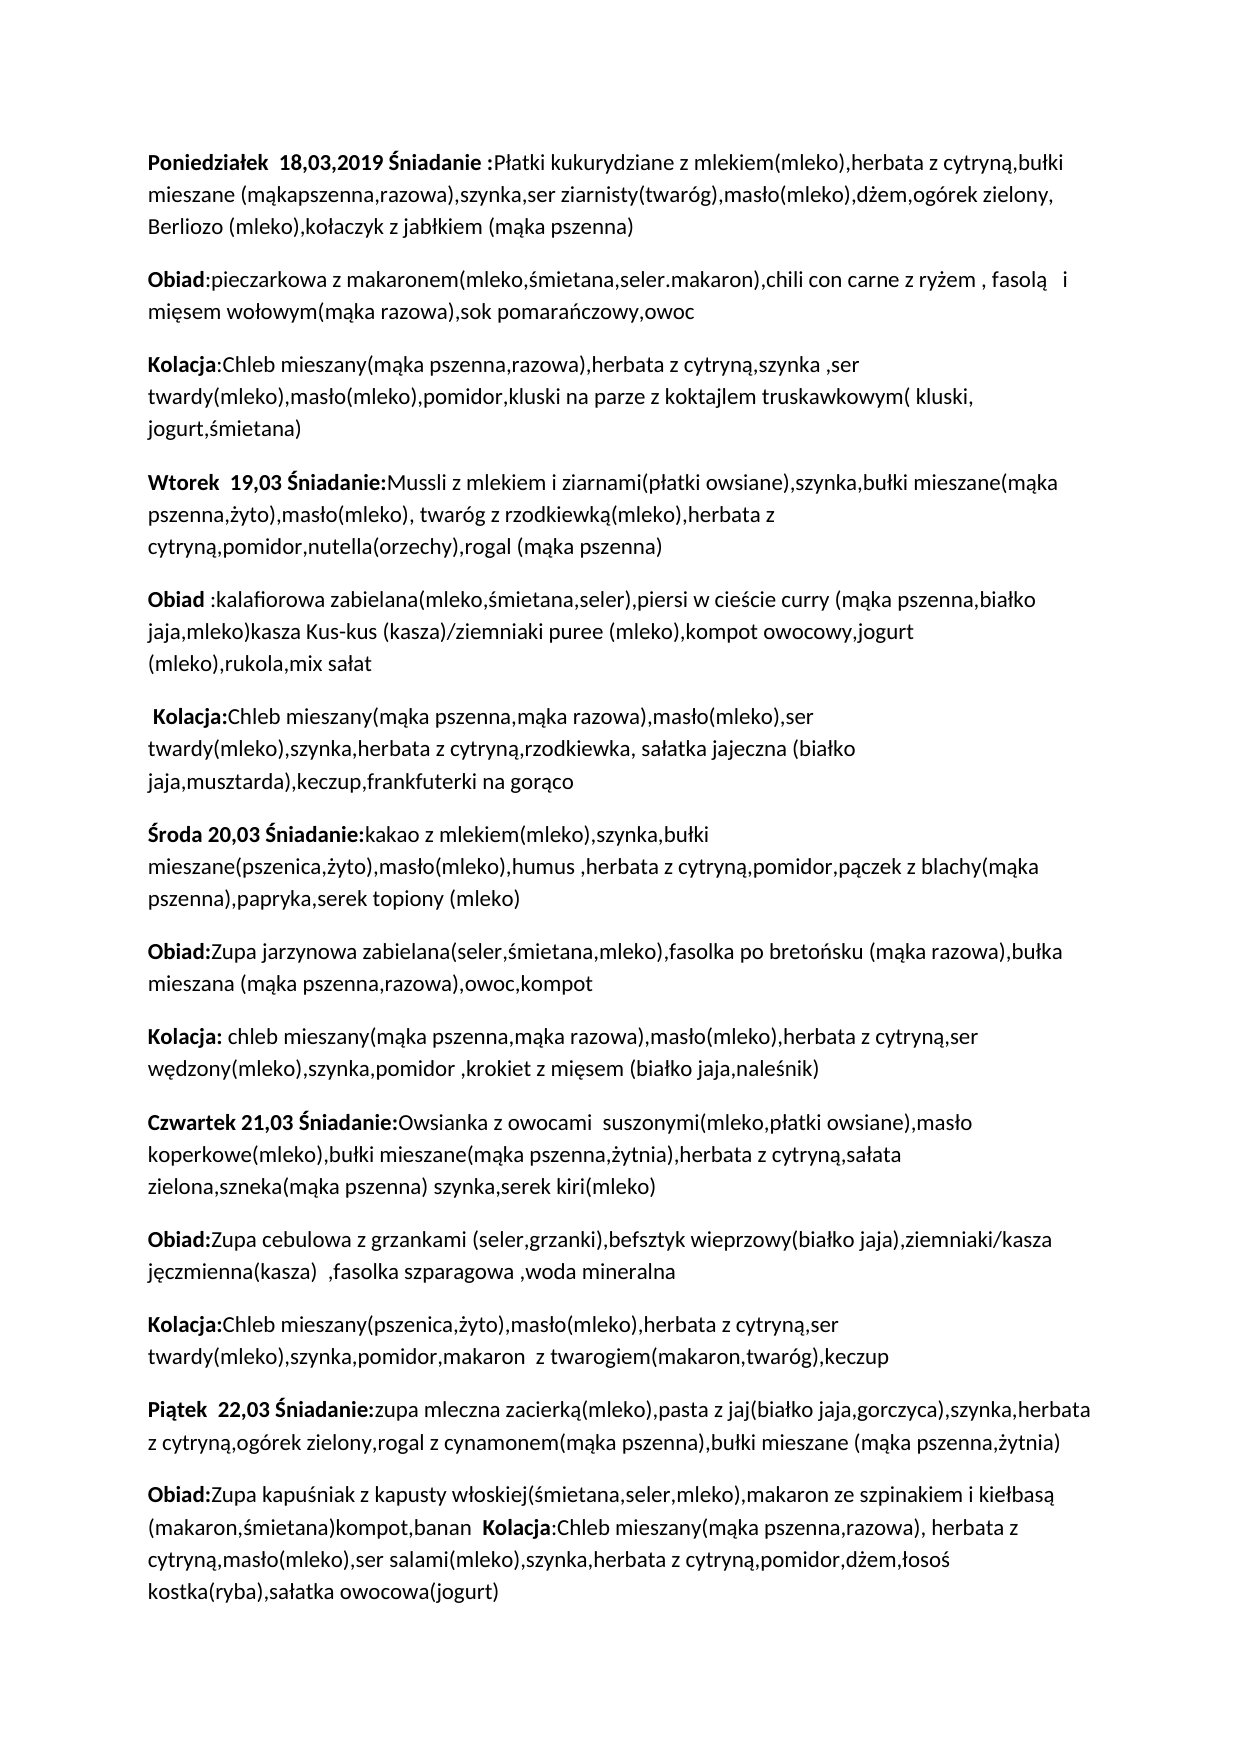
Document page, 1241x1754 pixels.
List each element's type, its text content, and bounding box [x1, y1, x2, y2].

text Poniedziałek 18,03,2019 Śniadanie :Płatki kukurydziane z mlekiem(mleko),herbata z cytryną,bułki mieszane (mąkapszenna,razowa),szynka,ser ziarnisty(twaróg),masło(mleko),dżem,ogórek zielony, Berliozo (mleko),kołaczyk z jabłkiem (mąka pszenna) [148, 148, 1093, 240]
text Kolacja:Chleb mieszany(mąka pszenna,mąka razowa),masło(mleko),ser twardy(mleko),szynka,herbata z cytryną,rzodkiewka, sałatka jajeczna (białko jaja,musztarda),keczup,frankfuterki na gorąco [148, 702, 1093, 795]
text Kolacja: chleb mieszany(mąka pszenna,mąka razowa),masło(mleko),herbata z cytryną,ser wędzony(mleko),szynka,pomidor ,krokiet z mięsem (białko jaja,naleśnik) [148, 1022, 1093, 1083]
text Obiad:Zupa cebulowa z grzankami (seler,grzanki),befsztyk wieprzowy(białko jaja),ziemniaki/kasza jęczmienna(kasza) ,fasolka szparagowa ,woda mineralna [148, 1225, 1093, 1285]
text Wtorek 19,03 Śniadanie:Mussli z mlekiem i ziarnami(płatki owsiane),szynka,bułki mieszane(mąka pszenna,żyto),masło(mleko), twaróg z rzodkiewką(mleko),herbata z cytryną,pomidor,nutella(orzechy),rogal (mąka pszenna) [148, 468, 1093, 560]
text Obiad :kalafiorowa zabielana(mleko,śmietana,seler),piersi w cieście curry (mąka pszenna,białko jaja,mleko)kasza Kus-kus (kasza)/ziemniaki puree (mleko),kompot owocowy,jogurt (mleko),rukola,mix sałat [148, 585, 1093, 677]
text Obiad:Zupa kapuśniak z kapusty włoskiej(śmietana,seler,mleko),makaron ze szpinakiem i kiełbasą (makaron,śmietana)kompot,banan Kolacja:Chleb mieszany(mąka pszenna,razowa), herbata z cytryną,masło(mleko),ser salami(mleko),szynka,herbata z cytryną,pomidor,dżem,łosoś kostka(ryba),sałatka owocowa(jogurt) [148, 1481, 1093, 1605]
text Kolacja:Chleb mieszany(pszenica,żyto),masło(mleko),herbata z cytryną,ser twardy(mleko),szynka,pomidor,makaron z twarogiem(makaron,twaróg),keczup [148, 1310, 1093, 1370]
text Czwartek 21,03 Śniadanie:Owsianka z owocami suszonymi(mleko,płatki owsiane),masło koperkowe(mleko),bułki mieszane(mąka pszenna,żytnia),herbata z cytryną,sałata zielona,szneka(mąka pszenna) szynka,serek kiri(mleko) [148, 1108, 1093, 1200]
text Obiad:Zupa jarzynowa zabielana(seler,śmietana,mleko),fasolka po bretońsku (mąka razowa),bułka mieszana (mąka pszenna,razowa),owoc,kompot [148, 937, 1093, 997]
text Piątek 22,03 Śniadanie:zupa mleczna zacierką(mleko),pasta z jaj(białko jaja,gorczyca),szynka,herbata z cytryną,ogórek zielony,rogal z cynamonem(mąka pszenna),bułki mieszane (mąka pszenna,żytnia) [148, 1395, 1093, 1456]
text Środa 20,03 Śniadanie:kakao z mlekiem(mleko),szynka,bułki mieszane(pszenica,żyto),masło(mleko),humus ,herbata z cytryną,pomidor,pączek z blachy(mąka pszenna),papryka,serek topiony (mleko) [148, 820, 1093, 912]
text Kolacja:Chleb mieszany(mąka pszenna,razowa),herbata z cytryną,szynka ,ser twardy(mleko),masło(mleko),pomidor,kluski na parze z koktajlem truskawkowym( kluski, jogurt,śmietana) [148, 350, 1093, 443]
text Obiad:pieczarkowa z makaronem(mleko,śmietana,seler.makaron),chili con carne z ryżem , fasolą i mięsem wołowym(mąka razowa),sok pomarańczowy,owoc [148, 265, 1093, 325]
